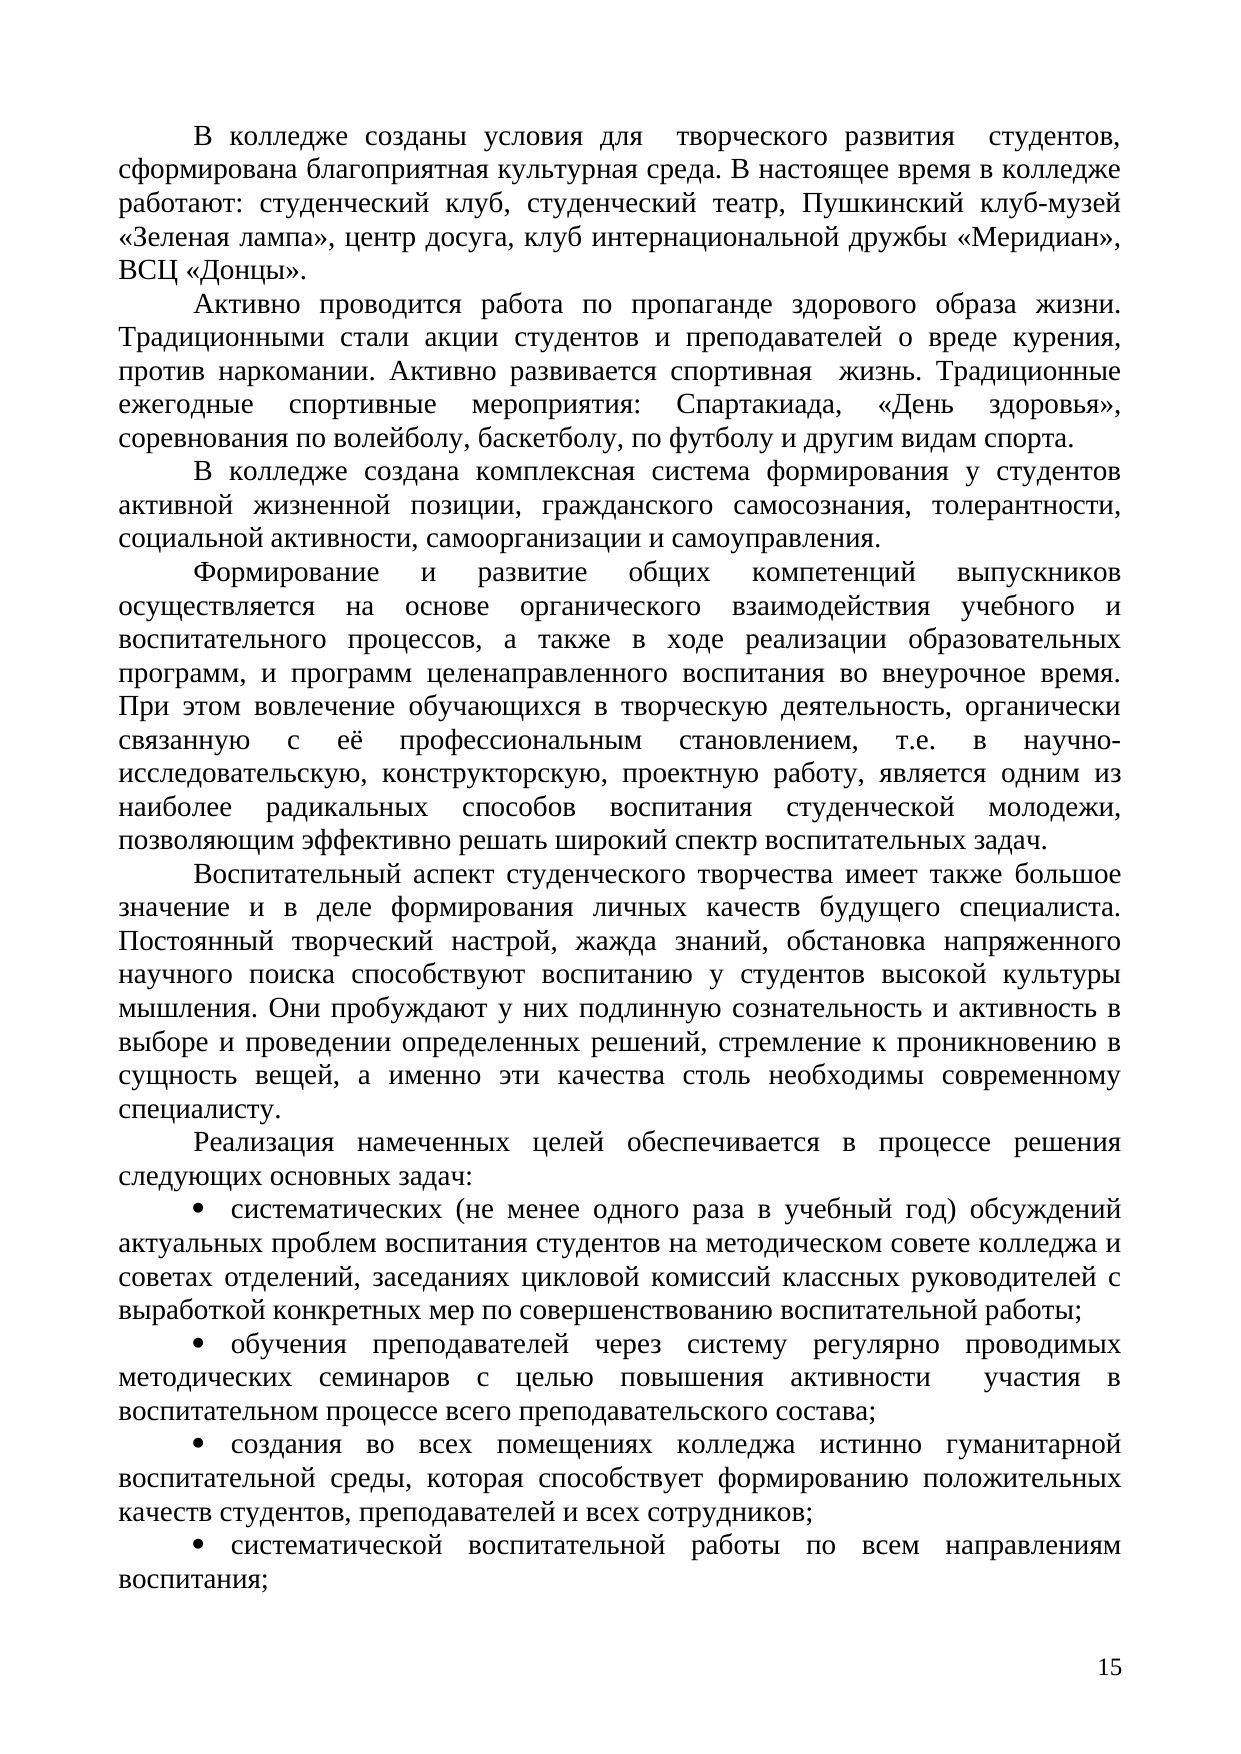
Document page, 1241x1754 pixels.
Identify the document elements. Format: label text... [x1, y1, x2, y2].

text В колледже созданы условия для творческого развития студентов, сформирована благоприятная культурная среда. В настоящее время в колледже работают: студенческий клуб, студенческий театр, Пушкинский клуб-музей «Зеленая лампа», центр досуга, клуб интернациональной дружбы «Меридиан», ВСЦ «Донцы». [118, 118, 1122, 286]
list систематической воспитательной работы по всем направлениям воспитания; [118, 1527, 1122, 1594]
text В колледже создана комплексная система формирования у студентов активной жизненной позиции, гражданского самосознания, толерантности, социальной активности, самоорганизации и самоуправления. [118, 453, 1122, 554]
list систематических (не менее одного раза в учебный год) обсуждений актуальных проблем воспитания студентов на методическом совете колледжа и советах отделений, заседаниях цикловой комиссий классных руководителей с выработкой конкретных мер по совершенствованию воспитательной работы; [118, 1191, 1122, 1326]
text Формирование и развитие общих компетенций выпускников осуществляется на основе органического взаимодействия учебного и воспитательного процессов, а также в ходе реализации образовательных программ, и программ целенаправленного воспитания во внеурочное время. При этом вовлечение обучающихся в творческую деятельность, органически связанную с её профессиональным становлением, т.е. в научно-исследовательскую, конструкторскую, проектную работу, является одним из наиболее радикальных способов воспитания студенческой молодежи, позволяющим эффективно решать широкий спектр воспитательных задач. [118, 554, 1122, 856]
list обучения преподавателей через систему регулярно проводимых методических семинаров с целью повышения активности участия в воспитательном процессе всего преподавательского состава; [118, 1326, 1122, 1426]
text Реализация намеченных целей обеспечивается в процессе решения следующих основных задач: [118, 1124, 1122, 1191]
text Воспитательный аспект студенческого творчества имеет также большое значение и в деле формирования личных качеств будущего специалиста. Постоянный творческий настрой, жажда знаний, обстановка напряженного научного поиска способствуют воспитанию у студентов высокой культуры мышления. Они пробуждают у них подлинную сознательность и активность в выборе и проведении определенных решений, стремление к проникновению в сущность вещей, а именно эти качества столь необходимы современному специалисту. [118, 856, 1122, 1124]
list создания во всех помещениях колледжа истинно гуманитарной воспитательной среды, которая способствует формированию положительных качеств студентов, преподавателей и всех сотрудников; [118, 1426, 1122, 1527]
text Активно проводится работа по пропаганде здорового образа жизни. Традиционными стали акции студентов и преподавателей о вреде курения, против наркомании. Активно развивается спортивная жизнь. Традиционные ежегодные спортивные мероприятия: Спартакиада, «День здоровья», соревнования по волейболу, баскетболу, по футболу и другим видам спорта. [118, 286, 1122, 453]
